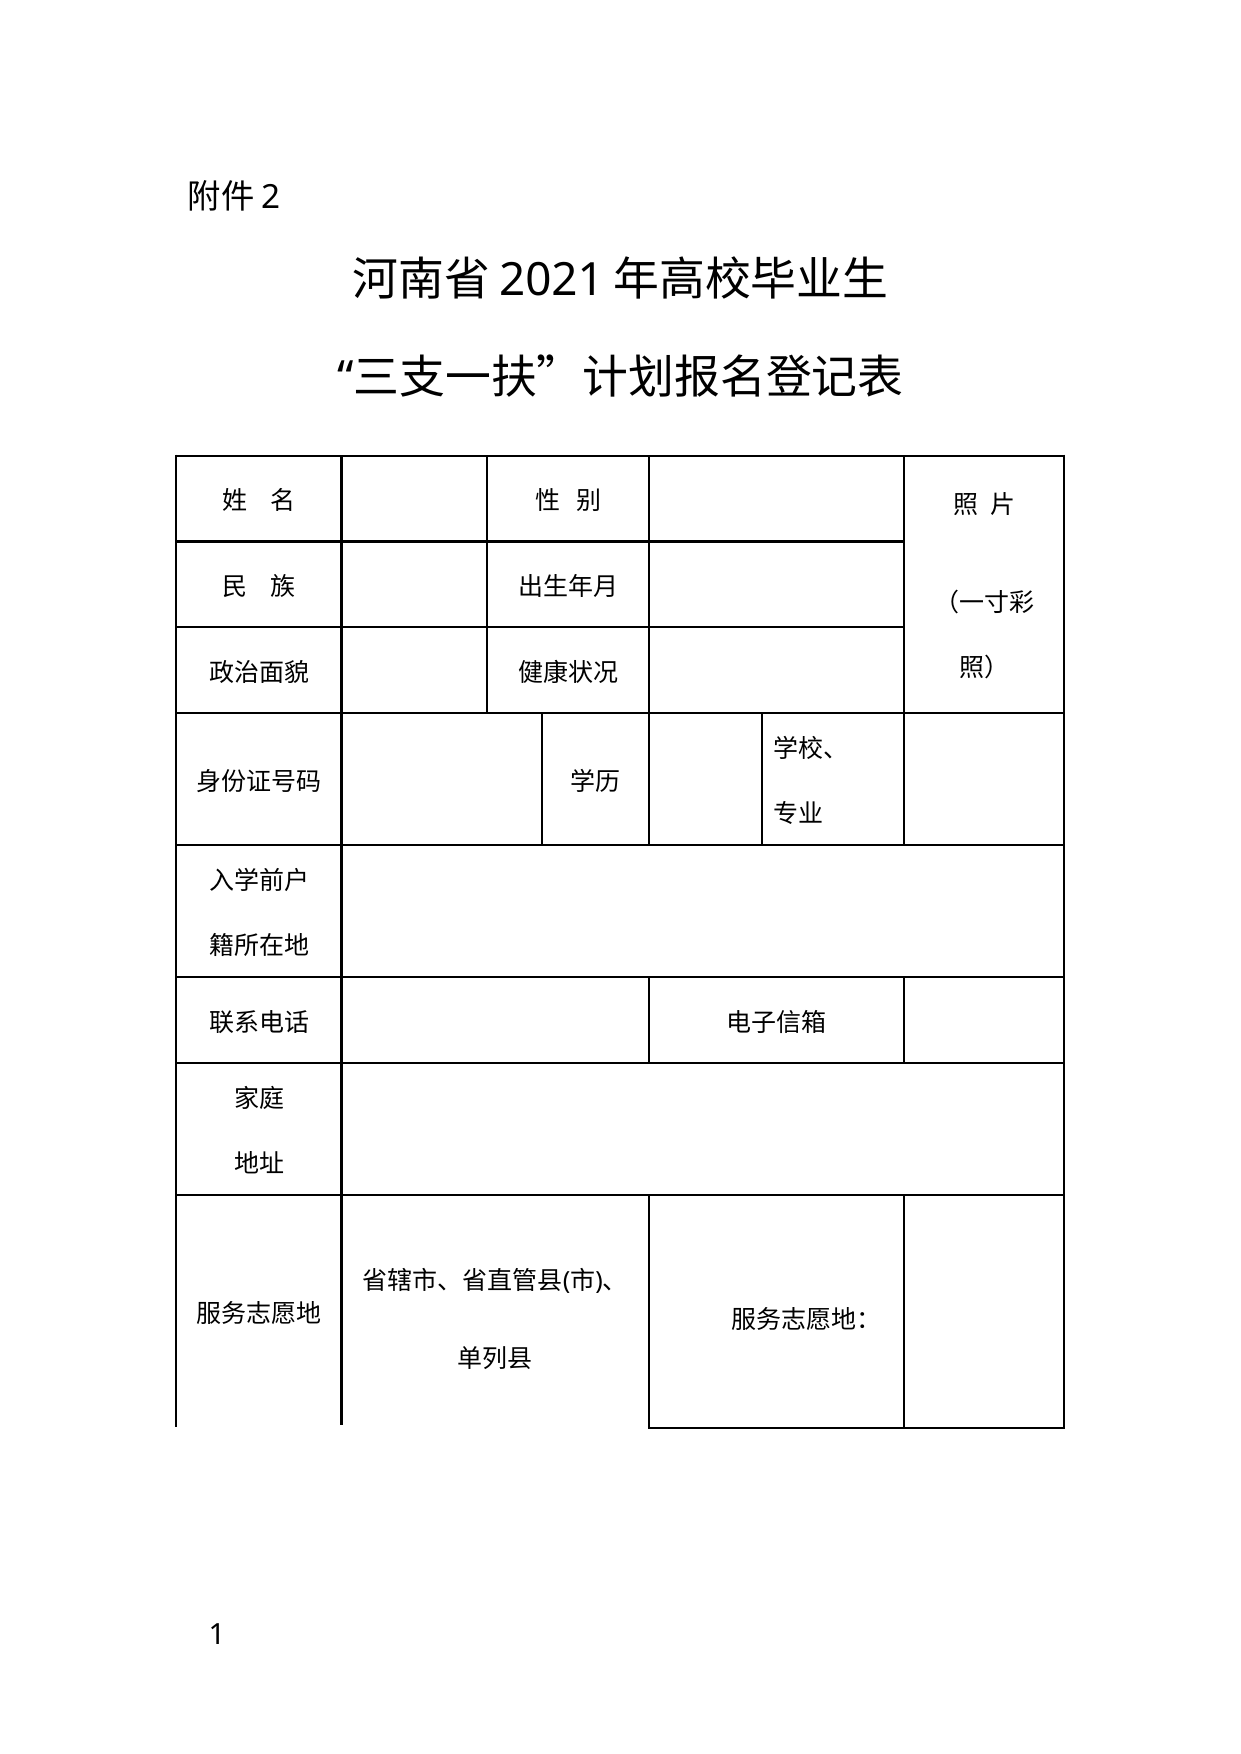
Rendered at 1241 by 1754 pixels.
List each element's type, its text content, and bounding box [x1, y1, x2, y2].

table_cell [905, 978, 1063, 1062]
table_cell 联系电话 [177, 978, 340, 1062]
table_cell 健康状况 [488, 628, 648, 712]
table_cell 身份证号码 [177, 714, 340, 844]
table_cell 服务志愿地 [177, 1196, 341, 1427]
text “三支一扶”计划报名登记表 [187, 324, 1053, 422]
table_cell [343, 628, 486, 712]
table_cell [650, 543, 903, 626]
table_header 姓 名 [177, 457, 340, 540]
table_cell 入学前户 籍所在地 [177, 846, 340, 976]
table_header [343, 457, 486, 540]
table_cell [905, 714, 1063, 844]
table_cell [343, 846, 1063, 976]
table_cell 电子信箱 [650, 978, 903, 1062]
table_cell 民 族 [177, 543, 340, 626]
table_header [650, 457, 903, 540]
table_cell 学历 [543, 714, 648, 844]
table_header 照 片 （一寸彩照） [905, 457, 1063, 712]
table_cell [650, 714, 761, 844]
text 附件2 [187, 162, 1053, 227]
table_cell 政治面貌 [177, 628, 340, 712]
table_cell [650, 628, 903, 712]
table_cell 省辖市、省直管县(市)、 单列县 [341, 1196, 648, 1427]
text 河南省2021年高校毕业生 [187, 227, 1053, 324]
table_cell [343, 978, 648, 1062]
table_header 性 别 [488, 457, 648, 540]
table_cell 服务志愿地： [650, 1196, 903, 1427]
table_cell [343, 714, 541, 844]
table_cell 学校、 专业 [763, 714, 903, 844]
table_cell [343, 1064, 1063, 1194]
table_cell [343, 543, 486, 626]
table_cell 出生年月 [488, 543, 648, 626]
table_cell [905, 1196, 1063, 1427]
table_cell 家庭 地址 [177, 1064, 340, 1194]
